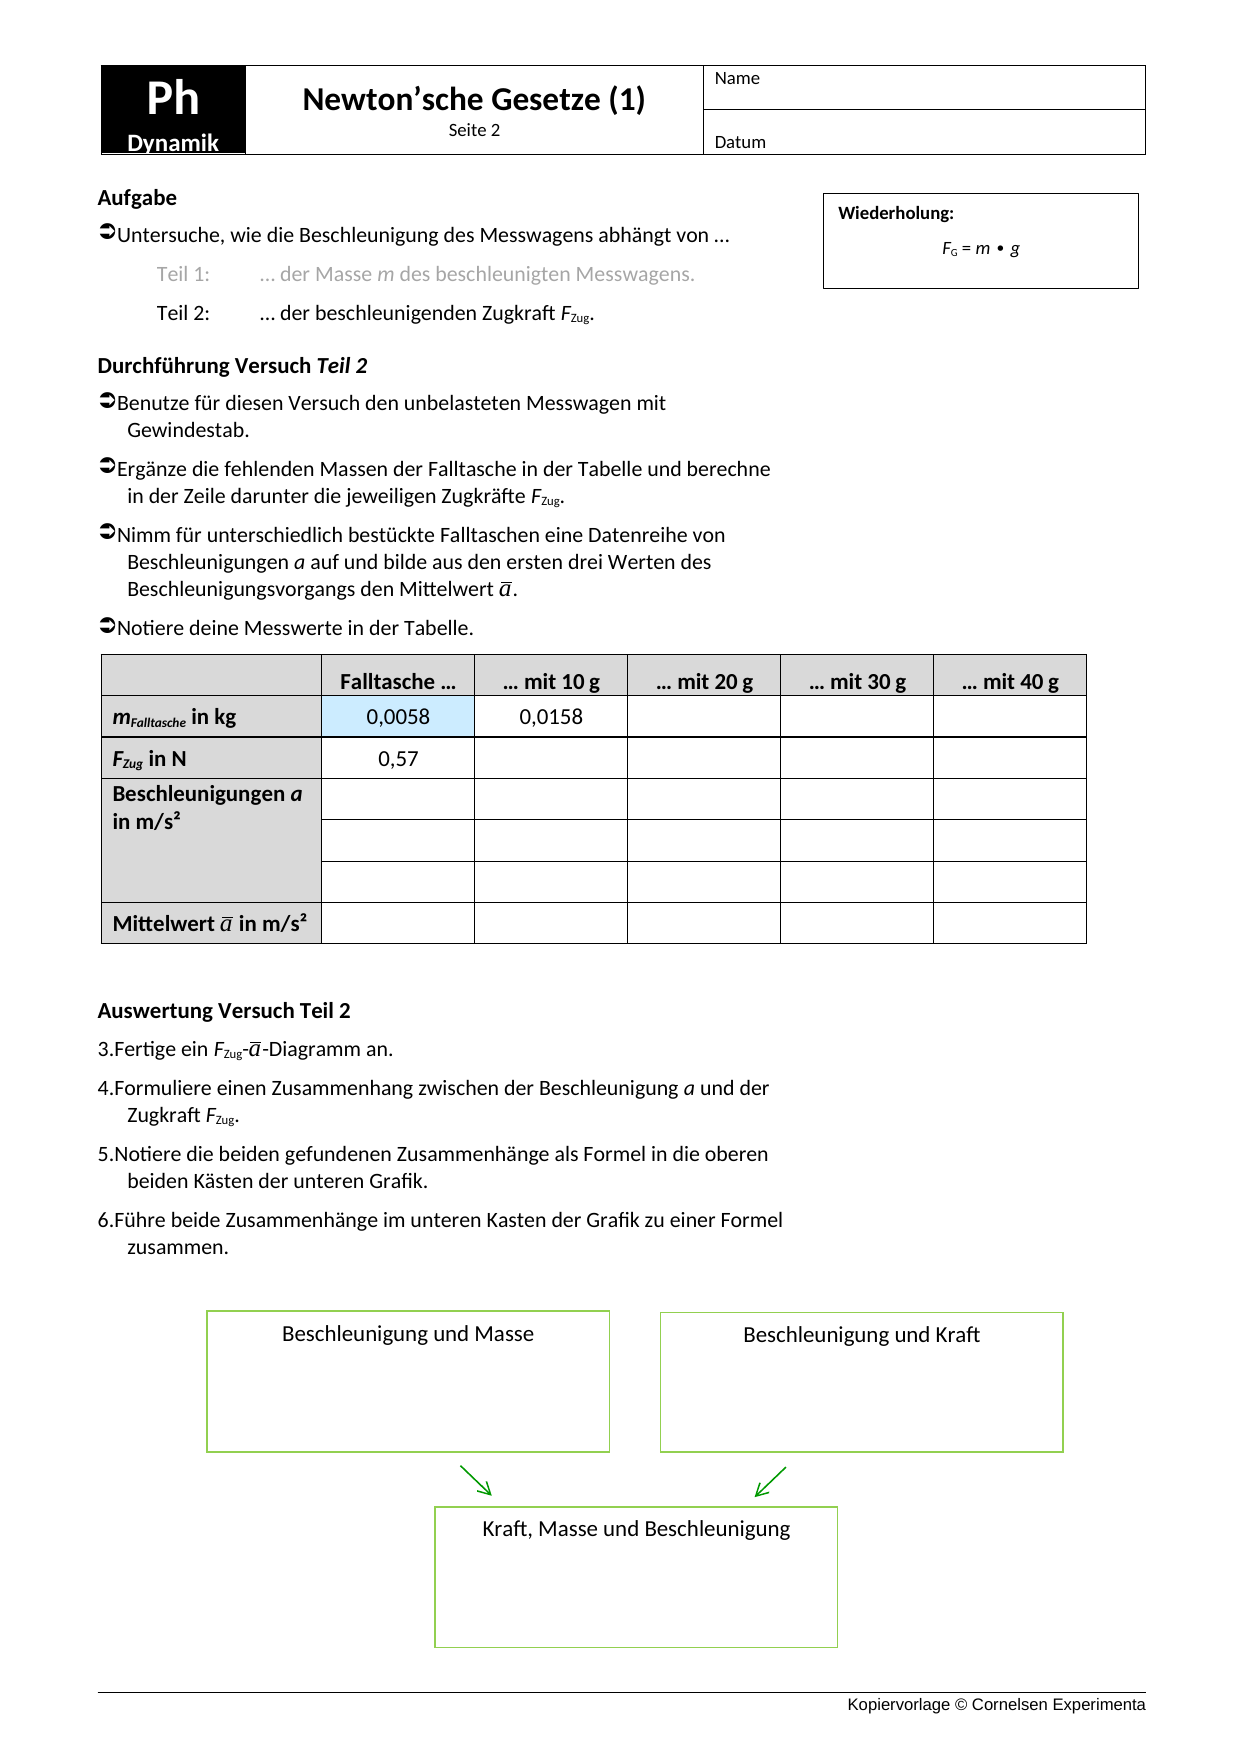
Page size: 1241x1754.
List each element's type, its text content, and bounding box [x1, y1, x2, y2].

table_header … mit 30 g [781, 655, 933, 695]
text Führe beide Zusammenhänge im unteren Kasten der Grafik zu einer Formel zusammen. [97, 1206, 791, 1259]
table_cell [934, 820, 1086, 861]
table_cell [781, 820, 933, 861]
table_cell [781, 779, 933, 819]
text Aufgabe [97, 183, 1128, 211]
table_cell [934, 779, 1086, 819]
text Auswertung Versuch Teil 2 [97, 996, 1128, 1024]
table_cell 0,57 [322, 738, 474, 778]
text Benutze für diesen Versuch den unbelasteten Messwagen mit Gewindestab. [97, 389, 791, 443]
table_cell [628, 903, 780, 943]
table_cell [628, 862, 780, 902]
table_cell [781, 903, 933, 943]
text Teil 1: … der Masse m des beschleunigten Messwagens. [112, 260, 791, 287]
table_cell [475, 820, 627, 861]
table_cell [934, 738, 1086, 778]
table_header … mit 10 g [475, 655, 627, 695]
table_cell [475, 738, 627, 778]
table_cell [322, 862, 474, 902]
table_cell [322, 820, 474, 861]
table_cell 0,0158 [475, 696, 627, 736]
table_cell [934, 903, 1086, 943]
table_header … mit 40 g [934, 655, 1086, 695]
table_cell [628, 779, 780, 819]
table_cell [628, 696, 780, 736]
table_cell [322, 903, 474, 943]
table_cell [628, 738, 780, 778]
table_cell [475, 779, 627, 819]
table_header … mit 20 g [628, 655, 780, 695]
table_cell [475, 862, 627, 902]
table_cell FZug in N [102, 738, 321, 778]
table_cell [934, 862, 1086, 902]
table_cell [934, 696, 1086, 736]
text Fertige ein FZug-​-Diagramm an. [97, 1034, 791, 1062]
table_header Falltasche … [322, 655, 474, 695]
text Durchführung Versuch Teil 2 [97, 351, 1128, 379]
text Formuliere einen Zusammenhang zwischen der Beschleunigung a und der Zugkraft FZug. [97, 1074, 791, 1128]
text Nimm für unterschiedlich bestückte Falltaschen eine Datenreihe von Beschleunigungen a auf und bilde aus den ersten drei Werten des Beschleunigungsvorgangs den Mittelwert . [97, 521, 791, 602]
text Notiere deine Messwerte in der Tabelle. [97, 614, 791, 641]
table_cell [322, 779, 474, 819]
text Notiere die beiden gefundenen Zusammenhänge als Formel in die oberen beiden Kästen der unteren Grafik. [97, 1140, 791, 1194]
table_cell [628, 820, 780, 861]
table_cell Beschleunigungen a in m/s² [102, 779, 321, 902]
table_cell 0,0058 [322, 696, 474, 736]
table_cell Mittelwert in m/s² [102, 903, 321, 943]
text Untersuche, wie die Beschleunigung des Messwagens abhängt von ... [97, 221, 791, 248]
text Teil 2: … der beschleunigenden Zugkraft FZug. [112, 299, 791, 326]
table_cell [781, 696, 933, 736]
table_cell mFalltasche in kg [102, 696, 321, 736]
table_header [102, 655, 321, 695]
table_cell [475, 903, 627, 943]
table_cell [781, 862, 933, 902]
text Ergänze die fehlenden Massen der Falltasche in der Tabelle und berechne in der Zeile darunter die jeweiligen Zugkräfte FZug. [97, 455, 791, 509]
table_cell [781, 738, 933, 778]
